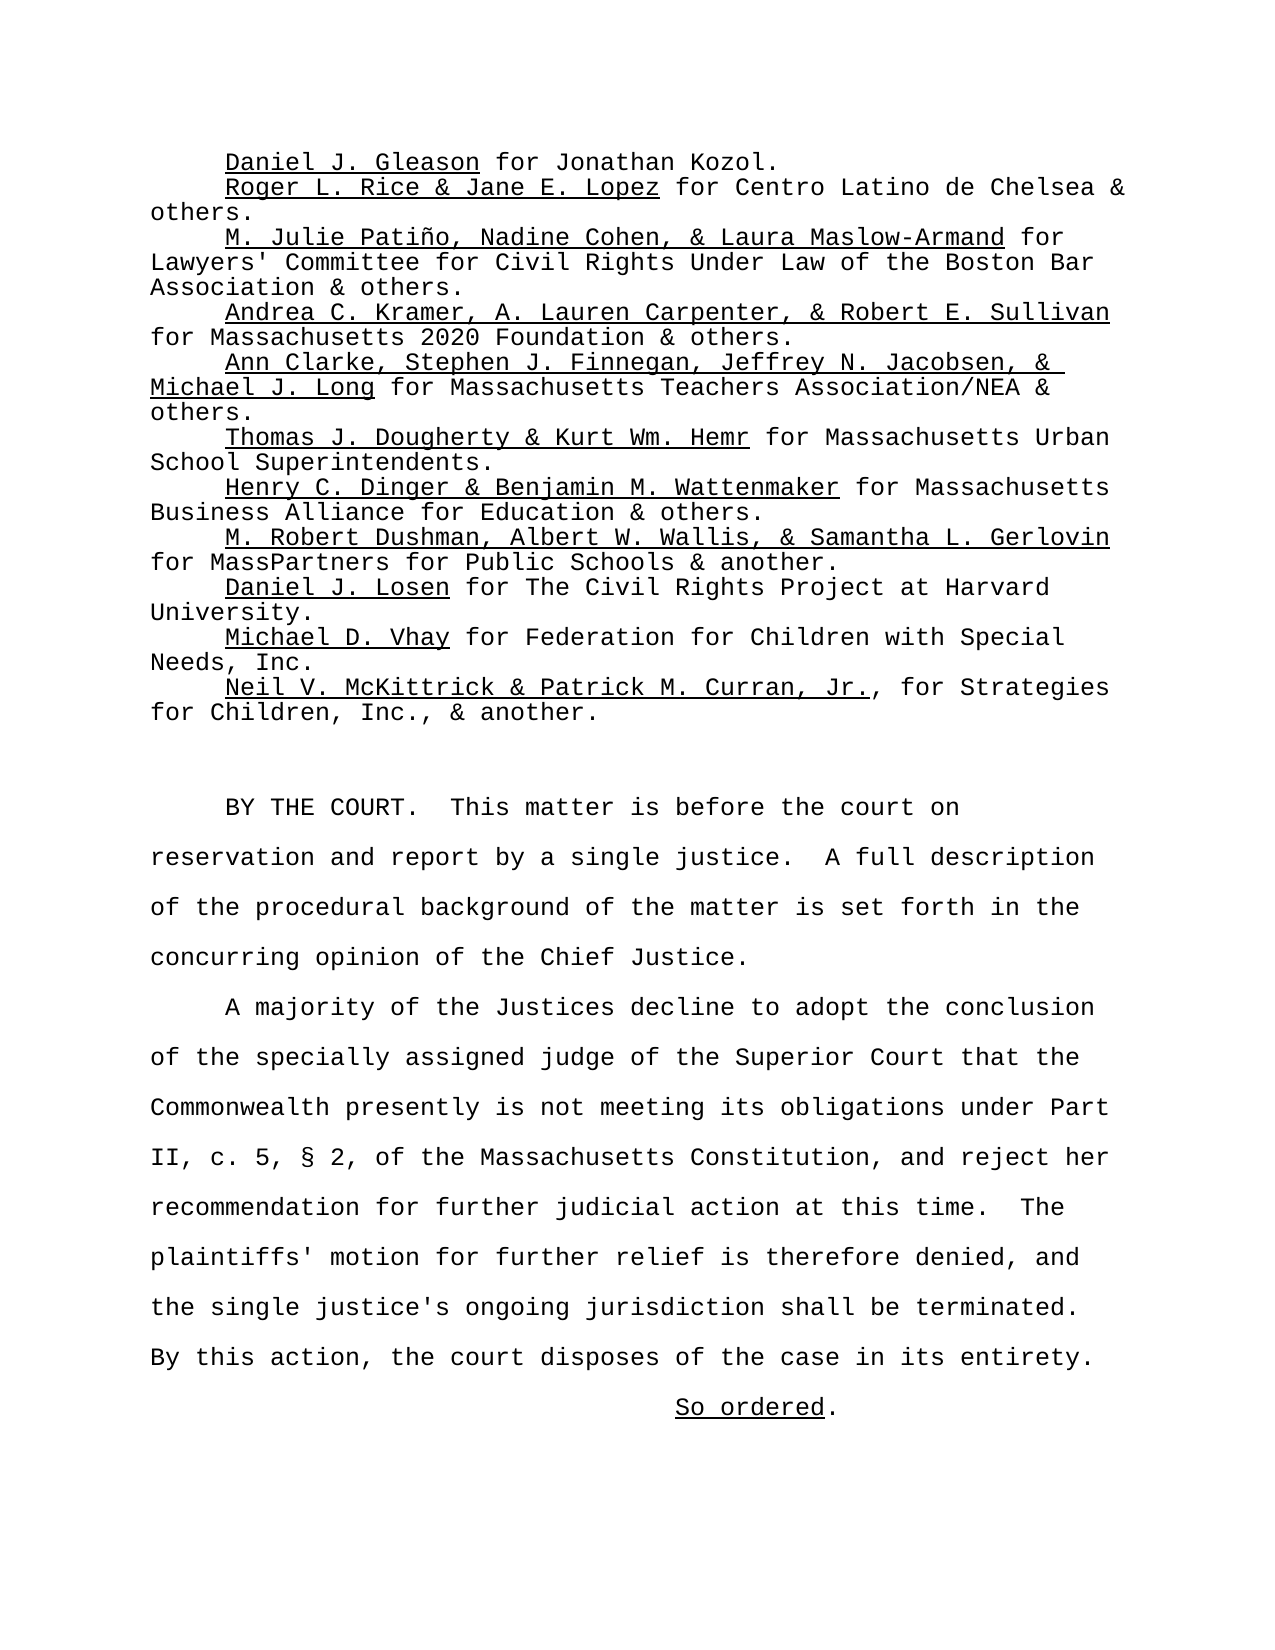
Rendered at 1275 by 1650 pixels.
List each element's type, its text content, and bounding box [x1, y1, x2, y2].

text Thomas J. Dougherty & Kurt Wm. Hemr for Massachusetts Urban School Superintendents. [150, 425, 1125, 475]
text Roger L. Rice & Jane E. Lopez for Centro Latino de Chelsea & others. [150, 175, 1125, 225]
text So ordered. [150, 1375, 1125, 1425]
text M. Julie Patiño, Nadine Cohen, & Laura Maslow-Armand for Lawyers' Committee for Civil Rights Under Law of the Boston Bar Association & others. [150, 225, 1125, 300]
text Michael D. Vhay for Federation for Children with Special Needs, Inc. [150, 625, 1125, 675]
text M. Robert Dushman, Albert W. Wallis, & Samantha L. Gerlovin for MassPartners for Public Schools & another. [150, 525, 1125, 575]
text Daniel J. Losen for The Civil Rights Project at Harvard University. [150, 575, 1125, 625]
text Andrea C. Kramer, A. Lauren Carpenter, & Robert E. Sullivan for Massachusetts 2020 Foundation & others. [150, 300, 1125, 350]
text Ann Clarke, Stephen J. Finnegan, Jeffrey N. Jacobsen, & Michael J. Long for Massachusetts Teachers Association/NEA & others. [150, 350, 1125, 425]
text BY THE COURT. This matter is before the court on reservation and report by a single justice. A full description of the procedural background of the matter is set forth in the concurring opinion of the Chief Justice. [150, 775, 1125, 975]
text Neil V. McKittrick & Patrick M. Curran, Jr., for Strategies for Children, Inc., & another. [150, 675, 1125, 725]
text Henry C. Dinger & Benjamin M. Wattenmaker for Massachusetts Business Alliance for Education & others. [150, 475, 1125, 525]
text Daniel J. Gleason for Jonathan Kozol. [150, 150, 1125, 175]
text A majority of the Justices decline to adopt the conclusion of the specially assigned judge of the Superior Court that the Commonwealth presently is not meeting its obligations under Part II, c. 5, § 2, of the Massachusetts Constitution, and reject her recommendation for further judicial action at this time. The plaintiffs' motion for further relief is therefore denied, and the single justice's ongoing jurisdiction shall be terminated. By this action, the court disposes of the case in its entirety. [150, 975, 1125, 1375]
